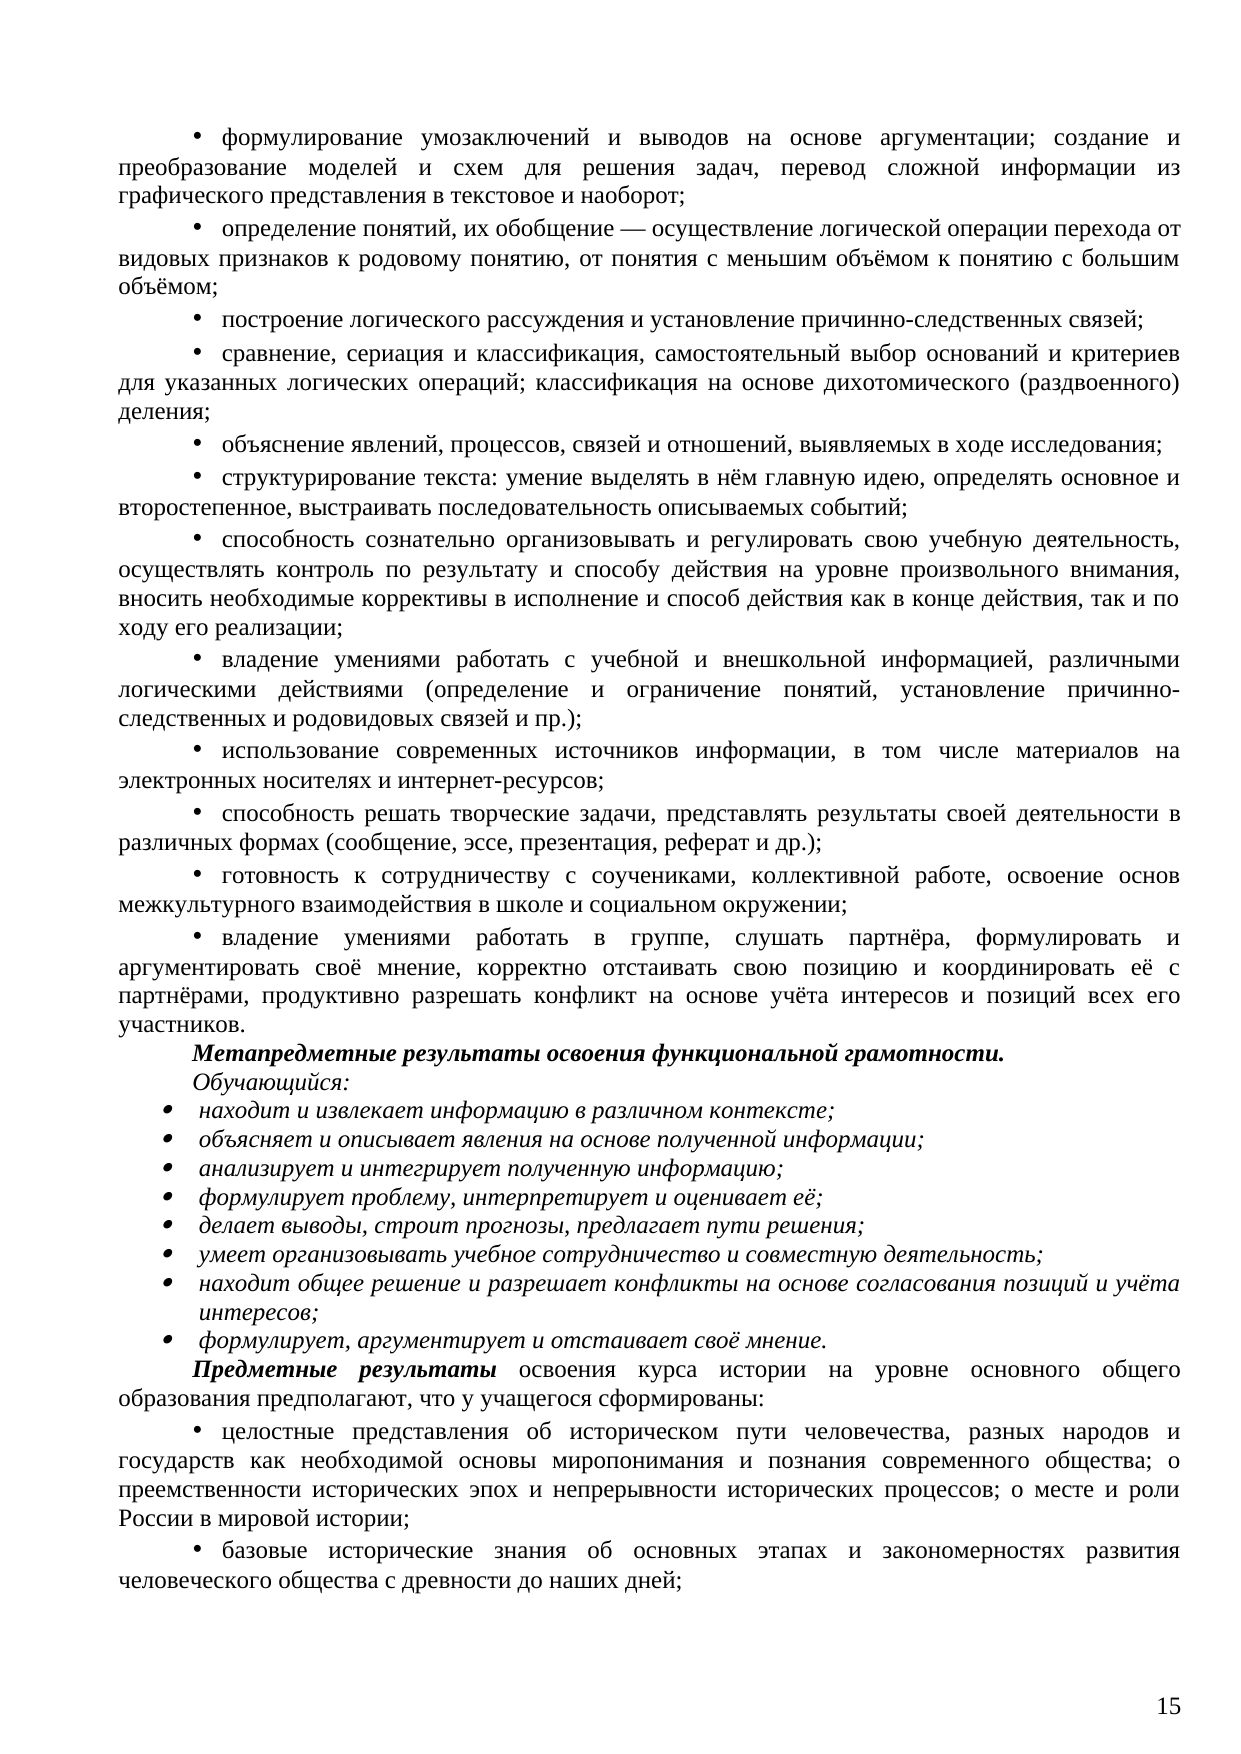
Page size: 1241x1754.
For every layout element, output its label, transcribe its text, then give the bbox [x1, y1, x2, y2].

list готовность к сотрудничеству с соучениками, коллективной работе, освоение основ межкультурного взаимодействия в школе и социальном окружении; [118, 856, 1181, 918]
list способность сознательно организовывать и регулировать свою учебную деятельность, осуществлять контроль по результату и способу действия на уровне произвольного внимания, вносить необходимые коррективы в исполнение и способ действия как в конце действия, так и по ходу его реализации; [118, 521, 1181, 640]
list базовые исторические знания об основных этапах и закономерностях развития человеческого общества с древности до наших дней; [118, 1532, 1181, 1594]
list объясняет и описывает явления на основе полученной информации; [161, 1124, 1181, 1153]
list способность решать творческие задачи, представлять результаты своей деятельности в различных формах (сообщение, эссе, презентация, реферат и др.); [118, 794, 1181, 856]
list анализирует и интегрирует полученную информацию; [161, 1153, 1181, 1182]
text Предметные результаты освоения курса истории на уровне основного общего образования предполагают, что у учащегося сформированы: [118, 1354, 1181, 1412]
list умеет организовывать учебное сотрудничество и совместную деятельность; [161, 1239, 1181, 1268]
list сравнение, сериация и классификация, самостоятельный выбор оснований и критериев для указанных логических операций; классификация на основе дихотомического (раздвоенного) деления; [118, 334, 1181, 425]
list владение умениями работать в группе, слушать партнёра, формулировать и аргументировать своё мнение, корректно отстаивать свою позицию и координировать её с партнёрами, продуктивно разрешать конфликт на основе учёта интересов и позиций всех его участников. [118, 918, 1181, 1038]
list использование современных источников информации, в том числе материалов на электронных носителях и интернет-ресурсов; [118, 731, 1181, 794]
list делает выводы, строит прогнозы, предлагает пути решения; [161, 1211, 1181, 1239]
list определение понятий, их обобщение — осуществление логической операции перехода от видовых признаков к родовому понятию, от понятия с меньшим объёмом к понятию с большим объёмом; [118, 209, 1181, 300]
list формулирует проблему, интерпретирует и оценивает её; [161, 1182, 1181, 1211]
list построение логического рассуждения и установление причинно-следственных связей; [118, 300, 1181, 334]
list находит общее решение и разрешает конфликты на основе согласования позиций и учёта интересов; [161, 1268, 1181, 1326]
list находит и извлекает информацию в различном контексте; [161, 1096, 1181, 1124]
list владение умениями работать с учебной и внешкольной информацией, различными логическими действиями (определение и ограничение понятий, установление причинно-следственных и родовидовых связей и пр.); [118, 640, 1181, 731]
text Обучающийся: [118, 1067, 1181, 1096]
text Метапредметные результаты освоения функциональной грамотности. [118, 1038, 1181, 1067]
list структурирование текста: умение выделять в нём главную идею, определять основное и второстепенное, выстраивать последовательность описываемых событий; [118, 458, 1181, 521]
list объяснение явлений, процессов, связей и отношений, выявляемых в ходе исследования; [118, 425, 1181, 458]
list целостные представления об историческом пути человечества, разных народов и государств как необходимой основы миропонимания и познания современного общества; о преемственности исторических эпох и непрерывности исторических процессов; о месте и роли России в мировой истории; [118, 1412, 1181, 1532]
list формулирование умозаключений и выводов на основе аргументации; создание и преобразование моделей и схем для решения задач, перевод сложной информации из графического представления в текстовое и наоборот; [118, 118, 1181, 209]
list формулирует, аргументирует и отстаивает своё мнение. [161, 1326, 1181, 1354]
